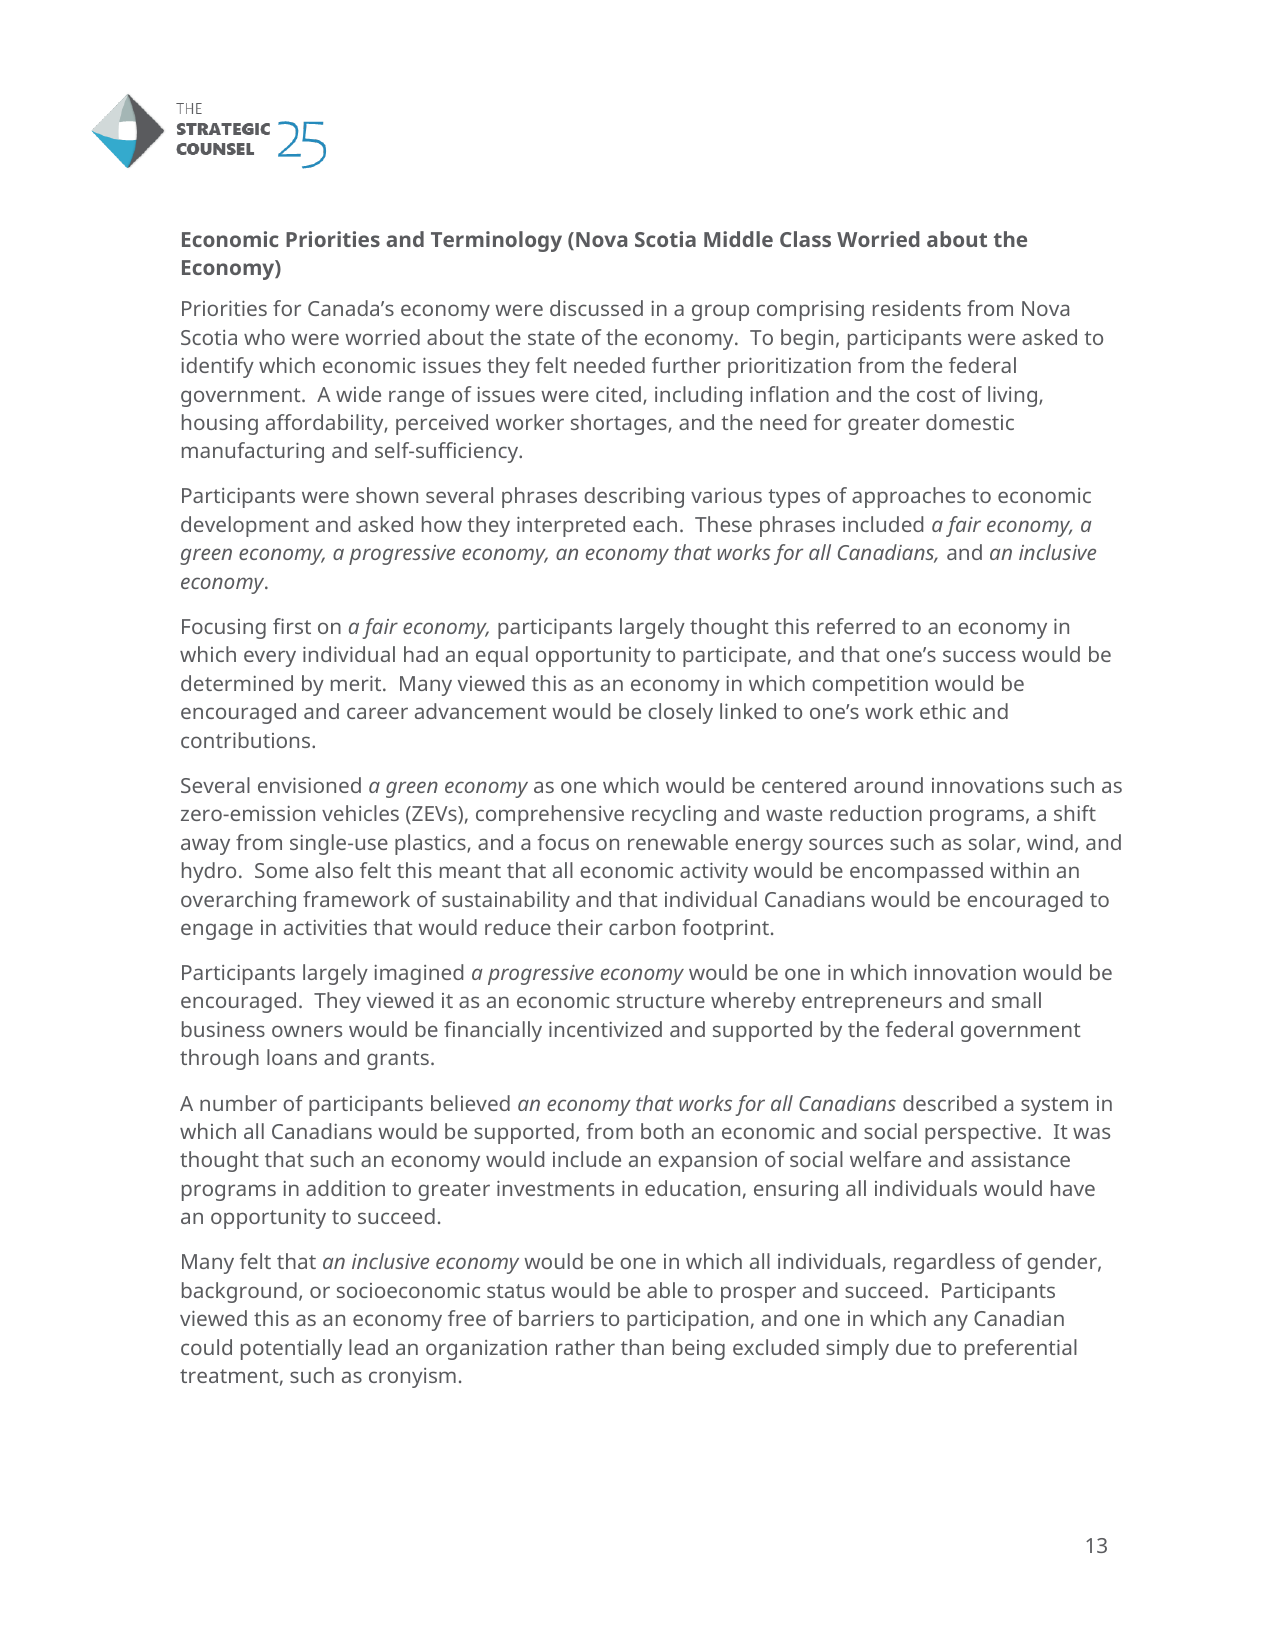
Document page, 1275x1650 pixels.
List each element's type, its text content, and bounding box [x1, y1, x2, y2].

text Participants were shown several phrases describing various types of approaches to economic development and asked how they interpreted each. These phrases included a fair economy, a green economy, a progressive economy, an economy that works for all Canadians, and an inclusive economy. [180, 482, 1125, 595]
picture [91, 72, 445, 215]
text A number of participants believed an economy that works for all Canadians described a system in which all Canadians would be supported, from both an economic and social perspective. It was thought that such an economy would include an expansion of social welfare and assistance programs in addition to greater investments in education, ensuring all individuals would have an opportunity to succeed. [180, 1089, 1125, 1231]
text Focusing first on a fair economy, participants largely thought this referred to an economy in which every individual had an equal opportunity to participate, and that one’s success would be determined by merit. Many viewed this as an economy in which competition would be encouraged and career advancement would be closely linked to one’s work ethic and contributions. [180, 612, 1125, 754]
text Several envisioned a green economy as one which would be centered around innovations such as zero-emission vehicles (ZEVs), comprehensive recycling and waste reduction programs, a shift away from single-use plastics, and a focus on renewable energy sources such as solar, wind, and hydro. Some also felt this meant that all economic activity would be encompassed within an overarching framework of sustainability and that individual Canadians would be encouraged to engage in activities that would reduce their carbon footprint. [180, 771, 1125, 942]
subtitle Economic Priorities and Terminology (Nova Scotia Middle Class Worried about the Economy) [180, 225, 1125, 282]
text Participants largely imagined a progressive economy would be one in which innovation would be encouraged. They viewed it as an economic structure whereby entrepreneurs and small business owners would be financially incentivized and supported by the federal government through loans and grants. [180, 958, 1125, 1072]
text Many felt that an inclusive economy would be one in which all individuals, regardless of gender, background, or socioeconomic status would be able to prosper and succeed. Participants viewed this as an economy free of barriers to participation, and one in which any Canadian could potentially lead an organization rather than being excluded simply due to preferential treatment, such as cronyism. [180, 1247, 1125, 1390]
text Priorities for Canada’s economy were discussed in a group comprising residents from Nova Scotia who were worried about the state of the economy. To begin, participants were asked to identify which economic issues they felt needed further prioritization from the federal government. A wide range of issues were cited, including inflation and the cost of living, housing affordability, perceived worker shortages, and the need for greater domestic manufacturing and self-sufficiency. [180, 294, 1125, 465]
